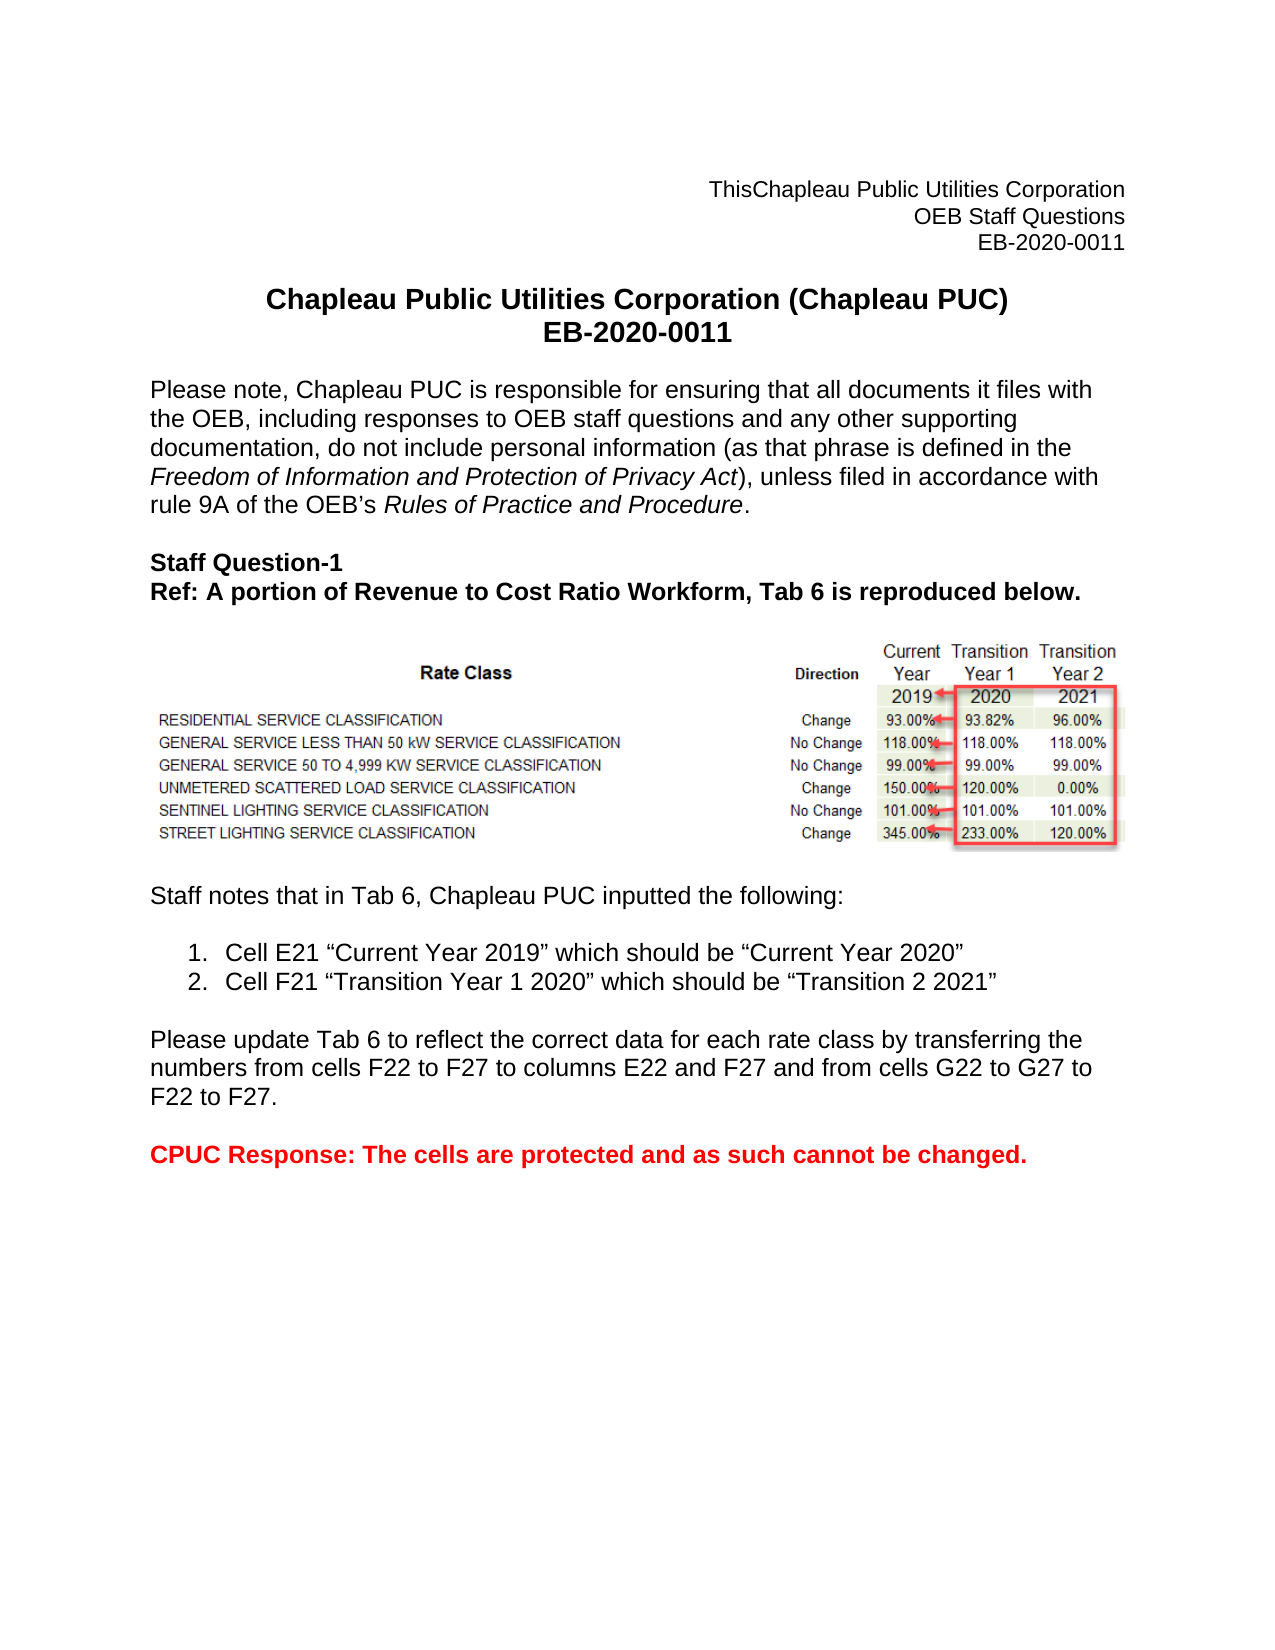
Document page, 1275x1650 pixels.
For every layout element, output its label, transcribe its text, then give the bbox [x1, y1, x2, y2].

text Ref: A portion of Revenue to Cost Ratio Workform, Tab 6 is reproduced below. [150, 576, 1125, 605]
text Staff Question-1 [150, 548, 1125, 576]
text ThisChapleau Public Utilities Corporation [150, 176, 1125, 203]
text EB-2020-0011 [150, 315, 1125, 349]
picture [150, 633, 1125, 852]
text Staff notes that in Tab 6, Chapleau PUC inputted the following: [150, 881, 1125, 909]
text OEB Staff Questions [150, 203, 1125, 229]
text Chapleau Public Utilities Corporation (Chapleau PUC) [150, 282, 1125, 315]
text Please note, Chapleau PUC is responsible for ensuring that all documents it files with the OEB, including responses to OEB staff questions and any other supporting documentation, do not include personal information (as that phrase is defined in the Freedom of Information and Protection of Privacy Act), unless filed in accordance with rule 9A of the OEB’s Rules of Practice and Procedure. [150, 375, 1125, 519]
text CPUC Response: The cells are protected and as such cannot be changed. [150, 1139, 1125, 1168]
text Please update Tab 6 to reflect the correct data for each rate class by transferring the numbers from cells F22 to F27 to columns E22 and F27 and from cells G22 to G27 to F22 to F27. [150, 1024, 1125, 1111]
list Cell F21 “Transition Year 1 2020” which should be “Transition 2 2021” [187, 967, 1125, 996]
list Cell E21 “Current Year 2019” which should be “Current Year 2020” [187, 938, 1125, 967]
text EB-2020-0011 [150, 229, 1125, 255]
